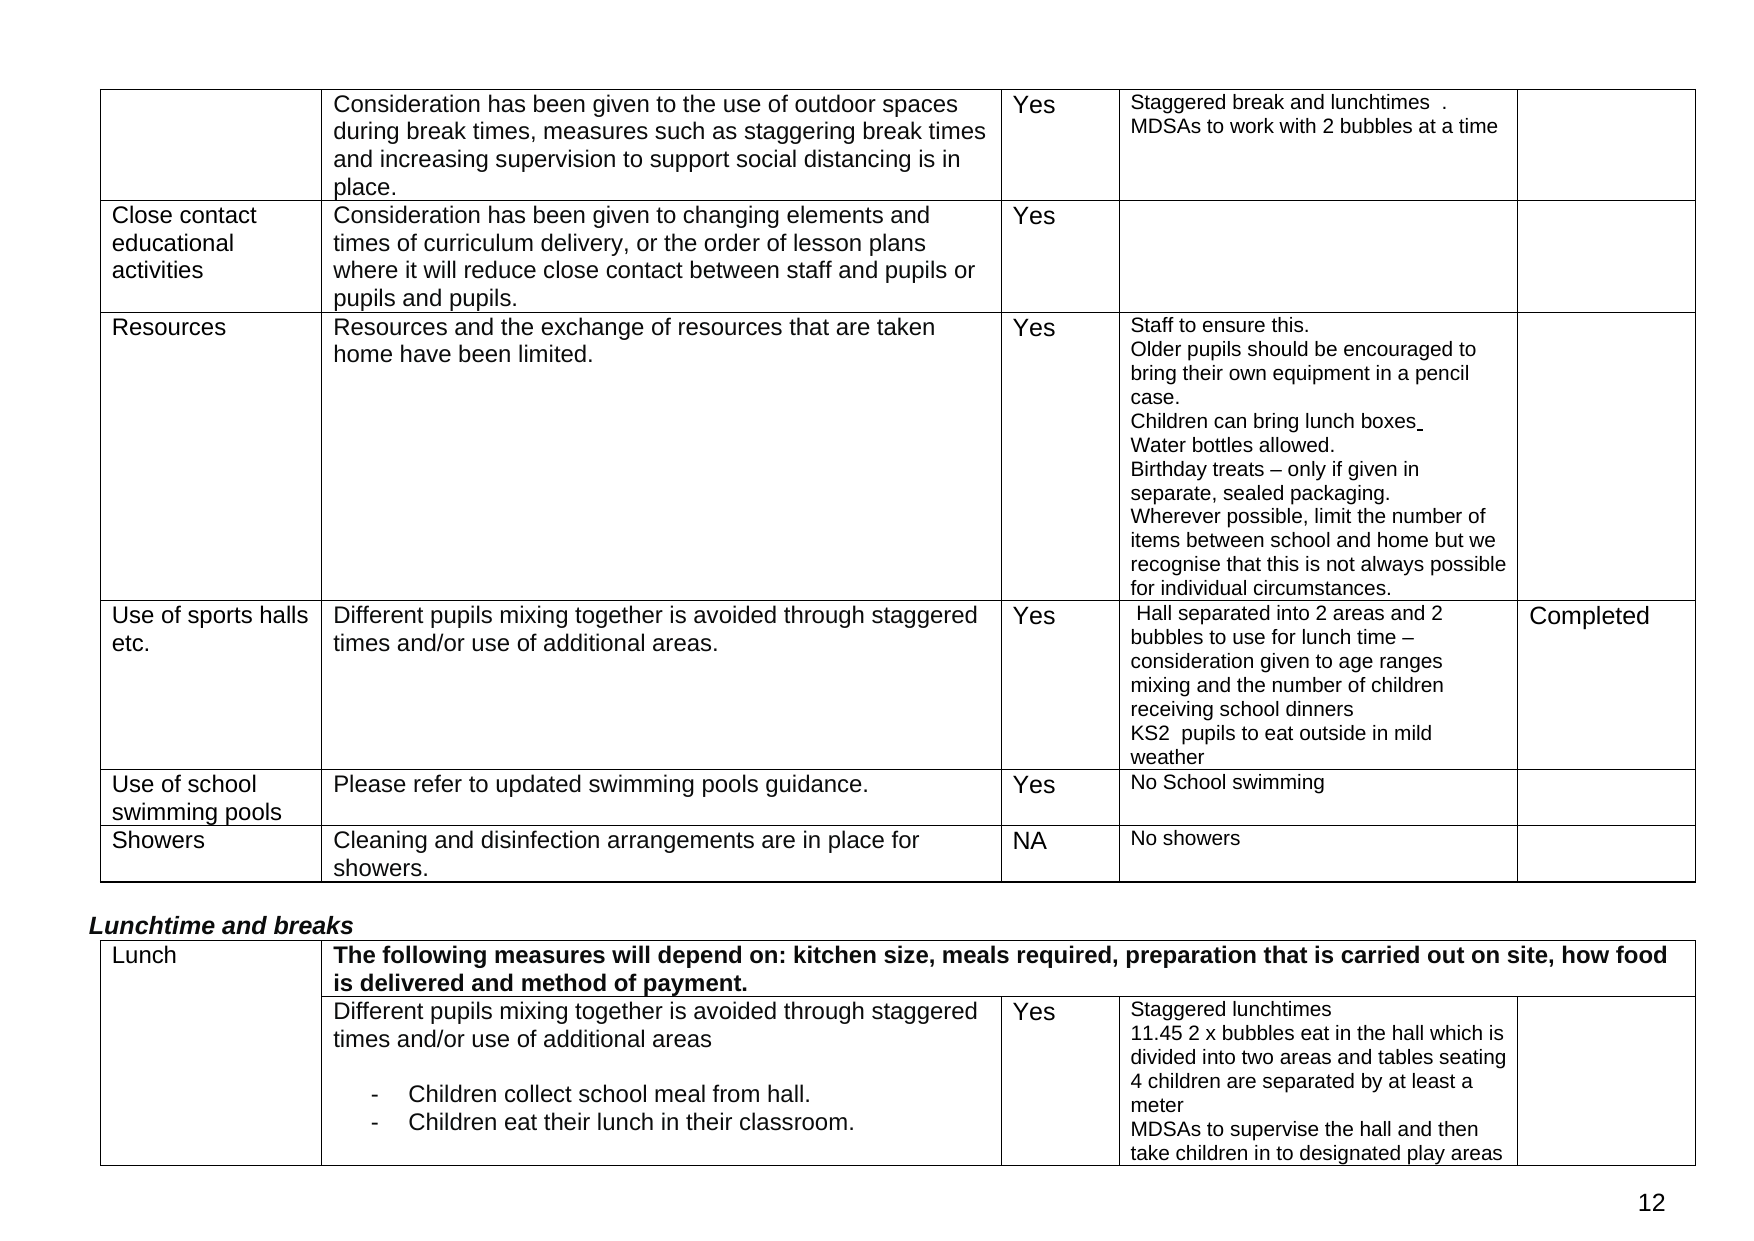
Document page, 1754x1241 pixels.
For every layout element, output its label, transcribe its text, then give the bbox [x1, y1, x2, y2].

table_cell Hall separated into 2 areas and 2 bubbles to use for lunch time – consideration given to age ranges mixing and the number of children receiving school dinners KS2 pupils to eat outside in mild weather [1120, 601, 1517, 769]
table_cell Consideration has been given to the use of outdoor spaces during break times, measures such as staggering break times and increasing supervision to support social distancing is in place. [322, 90, 1001, 200]
table_cell [1518, 90, 1695, 200]
table_cell Staggered break and lunchtimes . MDSAs to work with 2 bubbles at a time [1120, 90, 1517, 200]
table_cell Use of sports halls etc. [101, 601, 321, 769]
table_cell Showers [101, 826, 321, 881]
table_cell [1518, 201, 1695, 312]
table_cell Close contact educational activities [101, 201, 321, 312]
table_cell [1518, 770, 1695, 825]
table_cell NA [1002, 826, 1119, 881]
table_cell Different pupils mixing together is avoided through staggered times and/or use of additional areas. [322, 601, 1001, 769]
subtitle Lunchtime and breaks [89, 911, 1665, 940]
table_cell [1120, 201, 1517, 312]
table_cell Yes [1002, 90, 1119, 200]
table_cell [1518, 313, 1695, 600]
table_cell Yes [1002, 313, 1119, 600]
table_cell Resources [101, 313, 321, 600]
table_cell No showers [1120, 826, 1517, 881]
table_header Lunch [101, 941, 321, 1165]
table_cell Yes [1002, 601, 1119, 769]
table_cell Consideration has been given to changing elements and times of curriculum delivery, or the order of lesson plans where it will reduce close contact between staff and pupils or pupils and pupils. [322, 201, 1001, 312]
table_cell Resources and the exchange of resources that are taken home have been limited. [322, 313, 1001, 600]
table_cell [1518, 826, 1695, 881]
table_cell No School swimming [1120, 770, 1517, 825]
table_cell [1120, 997, 1517, 1165]
table_cell Please refer to updated swimming pools guidance. [322, 770, 1001, 825]
table_cell Use of school swimming pools [101, 770, 321, 825]
table_cell Completed [1518, 601, 1695, 769]
table_cell Staff to ensure this. Older pupils should be encouraged to bring their own equipment in a pencil case. Children can bring lunch boxes Water bottles allowed. Birthday treats – only if given in separate, sealed packaging. Wherever possible, limit the number of items between school and home but we recognise that this is not always possible for individual circumstances. [1120, 313, 1517, 600]
table_header The following measures will depend on: kitchen size, meals required, preparation that is carried out on site, how food is delivered and method of payment. [322, 941, 1695, 996]
table_cell Yes [1002, 201, 1119, 312]
table_cell Yes [1002, 770, 1119, 825]
table_cell Cleaning and disinfection arrangements are in place for showers. [322, 826, 1001, 881]
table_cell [101, 90, 321, 200]
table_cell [322, 997, 1001, 1165]
table_cell [1518, 997, 1695, 1165]
table_cell Yes [1002, 997, 1119, 1165]
